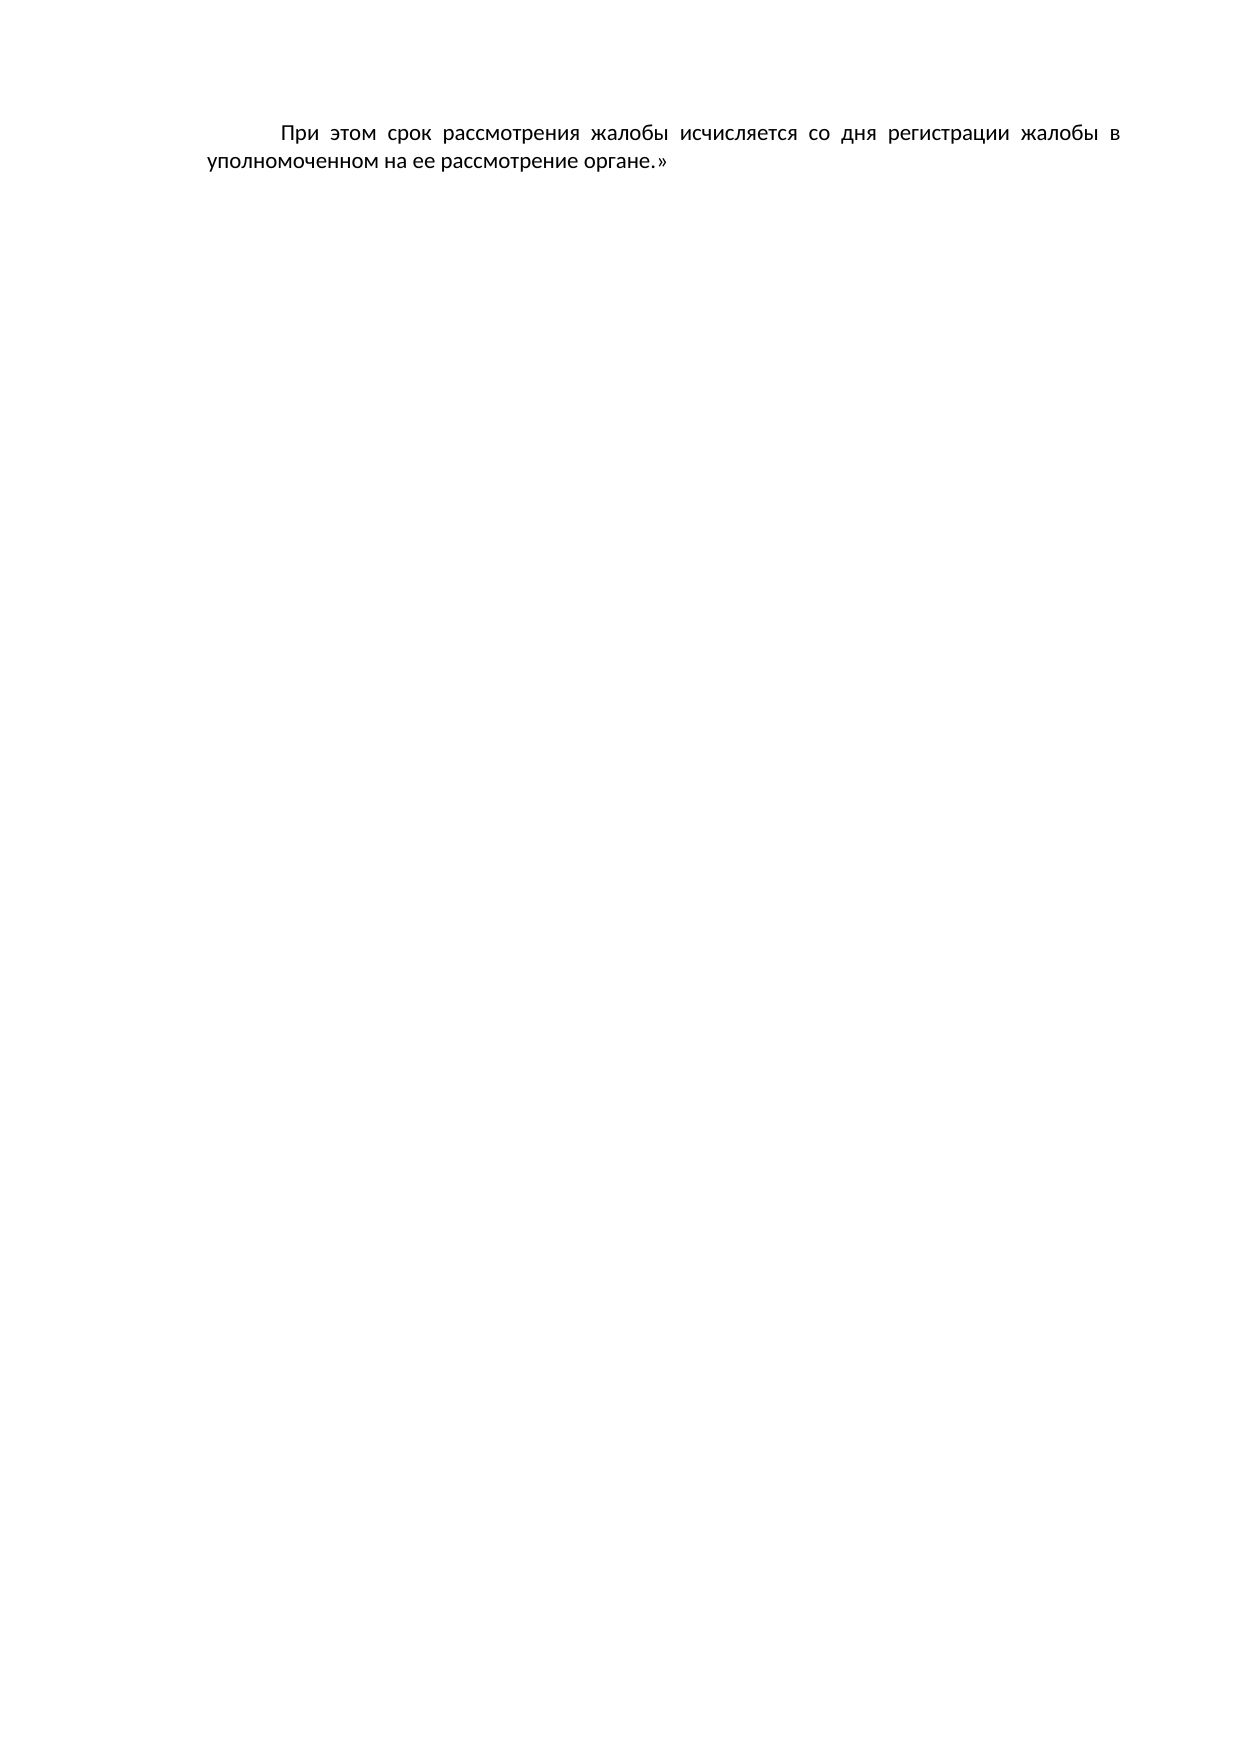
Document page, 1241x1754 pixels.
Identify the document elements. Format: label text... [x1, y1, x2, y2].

text При этом срок рассмотрения жалобы исчисляется со дня регистрации жалобы в уполномоченном на ее рассмотрение органе.» [207, 118, 1122, 174]
